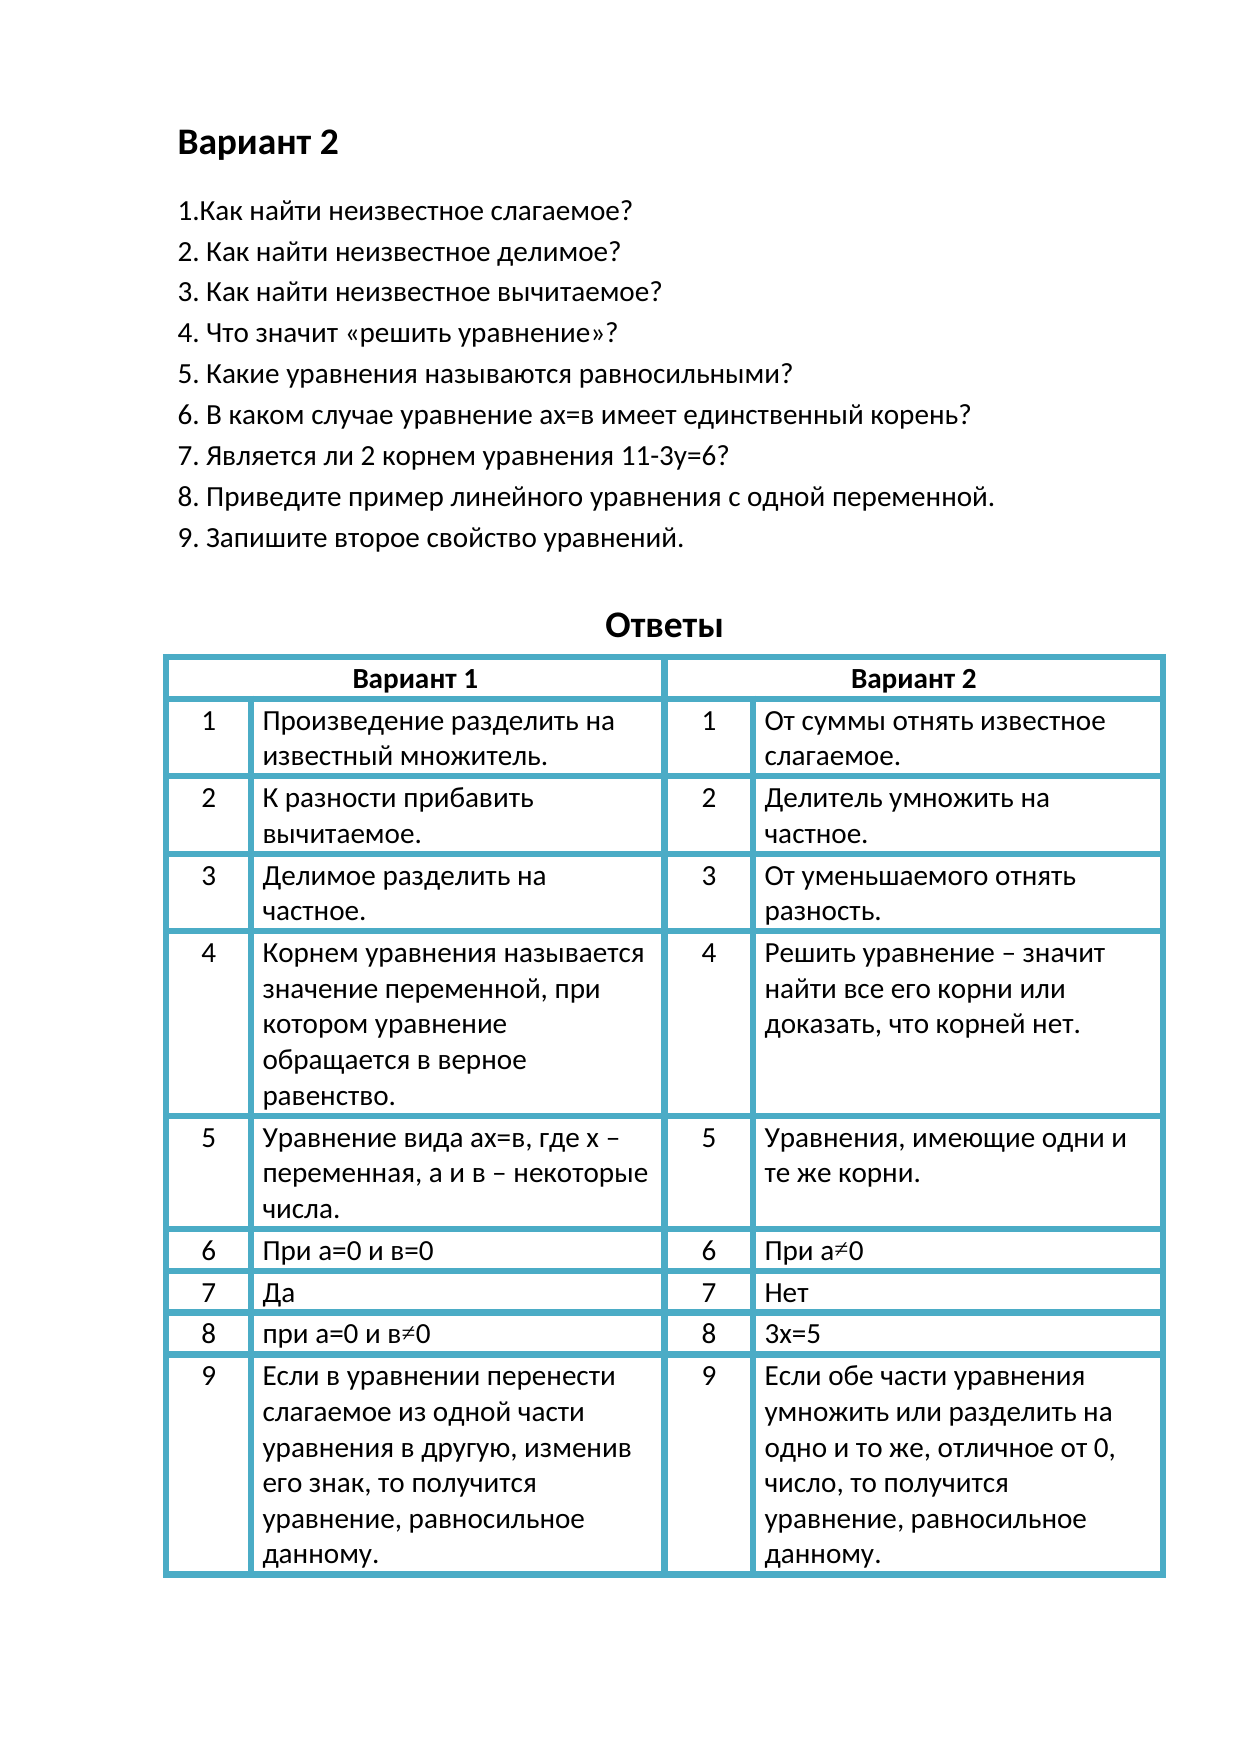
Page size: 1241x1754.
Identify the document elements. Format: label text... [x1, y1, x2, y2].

table_cell 4 [668, 934, 750, 1112]
table_cell 7 [169, 1274, 248, 1309]
text 7. Является ли 2 корнем уравнения 11-3у=6? [177, 437, 1152, 473]
table_cell От уменьшаемого отнять разность. [756, 857, 1160, 928]
text 5. Какие уравнения называются равносильными? [177, 355, 1152, 391]
table_cell Если обе части уравнения умножить или разделить на одно и то же, отличное от 0, число, то получится уравнение, равносильное данному. [756, 1358, 1160, 1571]
table_cell Корнем уравнения называется значение переменной, при котором уравнение обращается в верное равенство. [254, 934, 661, 1112]
table_cell 6 [668, 1232, 750, 1267]
text 6. В каком случае уравнение ах=в имеет единственный корень? [177, 396, 1152, 432]
table_cell 2 [668, 779, 750, 851]
table_cell 4 [169, 934, 248, 1112]
table_cell 7 [668, 1274, 750, 1309]
table_cell 5 [169, 1119, 248, 1226]
table_cell Решить уравнение – значит найти все его корни или доказать, что корней нет. [756, 934, 1160, 1112]
table_cell Если в уравнении перенести слагаемое из одной части уравнения в другую, изменив его знак, то получится уравнение, равносильное данному. [254, 1358, 661, 1571]
table_cell 3 [169, 857, 248, 928]
text 1.Как найти неизвестное слагаемое? [177, 192, 1152, 227]
text 9. Запишите второе свойство уравнений. [177, 519, 1152, 555]
table_cell Делитель умножить на частное. [756, 779, 1160, 851]
table_cell Произведение разделить на известный множитель. [254, 702, 661, 773]
text 3. Как найти неизвестное вычитаемое? [177, 273, 1152, 309]
table_cell При а0 [756, 1232, 1160, 1267]
text 8. Приведите пример линейного уравнения с одной переменной. [177, 478, 1152, 514]
table_cell При а=0 и в=0 [254, 1232, 661, 1267]
table_cell Нет [756, 1274, 1160, 1309]
table_cell 9 [668, 1358, 750, 1571]
table_header Вариант 1 [169, 660, 661, 696]
table_cell Уравнение вида ах=в, где х – переменная, а и в – некоторые числа. [254, 1119, 661, 1226]
table_cell 1 [668, 702, 750, 773]
table_header Вариант 2 [668, 660, 1160, 696]
table_cell 3х=5 [756, 1316, 1160, 1351]
table_cell 6 [169, 1232, 248, 1267]
table_cell 2 [169, 779, 248, 851]
table_cell Делимое разделить на частное. [254, 857, 661, 928]
text Вариант 2 [177, 118, 1152, 164]
table_cell 1 [169, 702, 248, 773]
table_cell 5 [668, 1119, 750, 1226]
table_cell 8 [169, 1316, 248, 1351]
table_cell 9 [169, 1358, 248, 1571]
table_cell Да [254, 1274, 661, 1309]
table_cell 3 [668, 857, 750, 928]
table_cell К разности прибавить вычитаемое. [254, 779, 661, 851]
table_cell 8 [668, 1316, 750, 1351]
text Ответы [177, 601, 1152, 647]
table_cell Уравнения, имеющие одни и те же корни. [756, 1119, 1160, 1226]
table_cell при а=0 и в0 [254, 1316, 661, 1351]
table_cell От суммы отнять известное слагаемое. [756, 702, 1160, 773]
text 2. Как найти неизвестное делимое? [177, 233, 1152, 268]
text 4. Что значит «решить уравнение»? [177, 314, 1152, 350]
